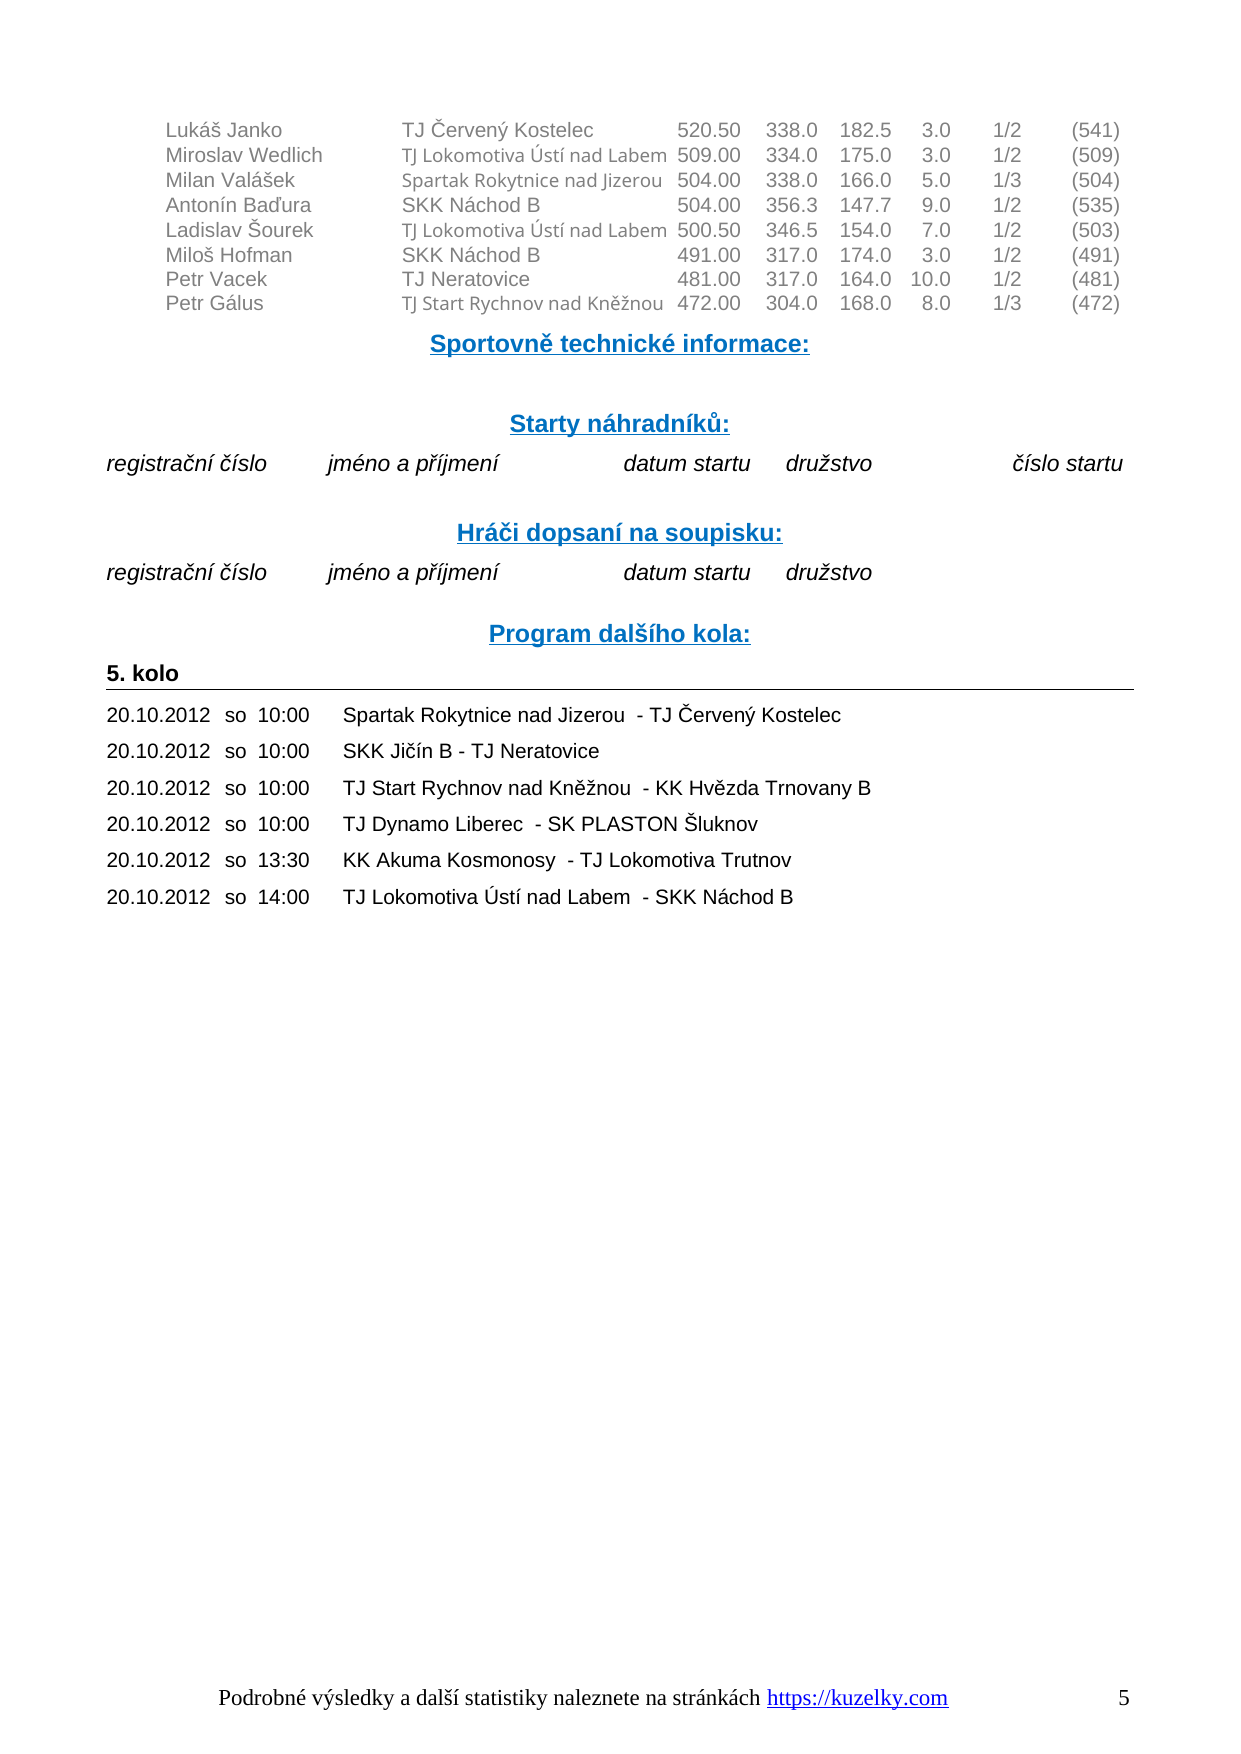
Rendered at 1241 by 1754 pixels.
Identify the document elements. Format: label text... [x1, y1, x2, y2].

text Sportovně technické informace: [94, 328, 1145, 357]
text Starty náhradníků: [94, 409, 1145, 437]
text 20.10.2012 so 10:00 TJ Start Rychnov nad Kněžnou - KK Hvězda Trnovany B [106, 775, 1134, 799]
text Petr Gálus TJ Start Rychnov nad Kněžnou 472.00 304.0 168.0 8.0 1/3 (472) [106, 291, 1134, 316]
text registrační číslo jméno a příjmení datum startu družstvo [106, 559, 1134, 585]
text 5. kolo [106, 660, 1134, 689]
text 20.10.2012 so 13:30 KK Akuma Kosmonosy - TJ Lokomotiva Trutnov [106, 848, 1134, 872]
text Petr Vacek TJ Neratovice 481.00 317.0 164.0 10.0 1/2 (481) [106, 267, 1134, 291]
text Hráči dopsaní na soupisku: [94, 489, 1145, 546]
text Milan Valášek Spartak Rokytnice nad Jizerou 504.00 338.0 166.0 5.0 1/3 (504) [106, 168, 1134, 193]
text Program dalšího kola: [94, 619, 1145, 648]
text 20.10.2012 so 14:00 TJ Lokomotiva Ústí nad Labem - SKK Náchod B [106, 885, 1134, 909]
text 20.10.2012 so 10:00 SKK Jičín B - TJ Neratovice [106, 739, 1134, 763]
text Miloš Hofman SKK Náchod B 491.00 317.0 174.0 3.0 1/2 (491) [106, 243, 1134, 267]
text Lukáš Janko TJ Červený Kostelec 520.50 338.0 182.5 3.0 1/2 (541) [106, 118, 1134, 142]
text 20.10.2012 so 10:00 Spartak Rokytnice nad Jizerou - TJ Červený Kostelec [106, 702, 1134, 726]
text Miroslav Wedlich TJ Lokomotiva Ústí nad Labem 509.00 334.0 175.0 3.0 1/2 (509) [106, 142, 1134, 168]
text registrační číslo jméno a příjmení datum startu družstvo číslo startu [106, 450, 1134, 476]
text Antonín Baďura SKK Náchod B 504.00 356.3 147.7 9.0 1/2 (535) [106, 193, 1134, 217]
text 20.10.2012 so 10:00 TJ Dynamo Liberec - SK PLASTON Šluknov [106, 812, 1134, 836]
text Ladislav Šourek TJ Lokomotiva Ústí nad Labem 500.50 346.5 154.0 7.0 1/2 (503) [106, 217, 1134, 243]
